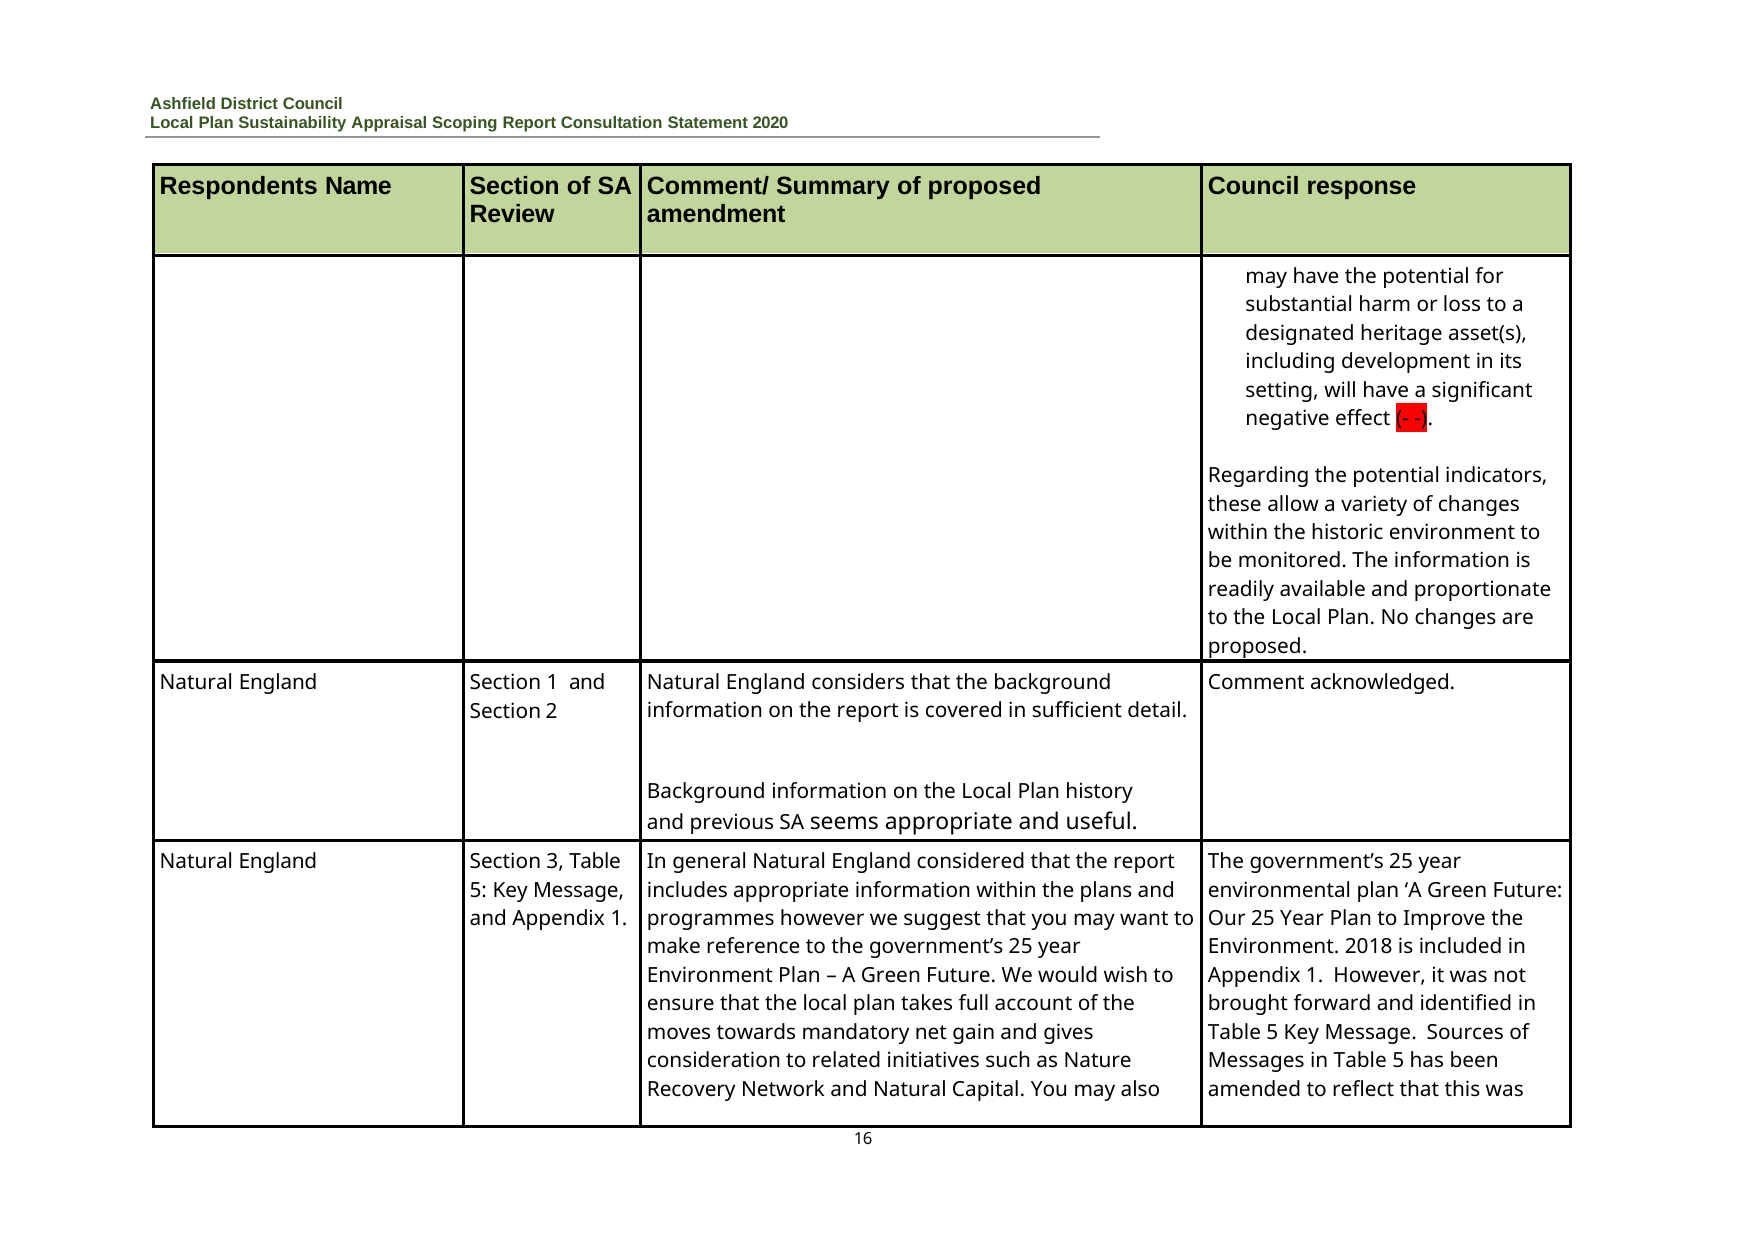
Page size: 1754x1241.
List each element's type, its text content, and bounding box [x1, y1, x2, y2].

table_header Council response [1203, 166, 1569, 253]
table_cell may have the potential for substantial harm or loss to a designated heritage asset(s), including development in its setting, will have a significant negative effect (- -). Regarding the potential indicators, these allow a variety of changes within the historic environment to be monitored. The information is readily available and proportionate to the Local Plan. No changes are proposed. [1203, 257, 1569, 659]
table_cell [642, 842, 1200, 1125]
table_cell [155, 257, 462, 659]
table_cell Natural England considers that the background information on the report is covered in sufficient detail. Background information on the Local Plan history and previous SA seems appropriate and useful. [642, 663, 1200, 839]
table_cell Natural England [155, 842, 462, 1125]
table_cell Comment acknowledged. [1203, 663, 1569, 839]
table_cell Section 1 and Section 2 [465, 663, 639, 839]
table_header Respondents Name [155, 166, 462, 253]
table_header Section of SA Review [465, 166, 639, 253]
table_cell Natural England [155, 663, 462, 839]
table_cell [642, 257, 1200, 659]
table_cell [1203, 842, 1569, 1125]
table_header Comment/ Summary of proposed amendment [642, 166, 1200, 253]
table_cell [465, 257, 639, 659]
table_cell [465, 842, 639, 1125]
